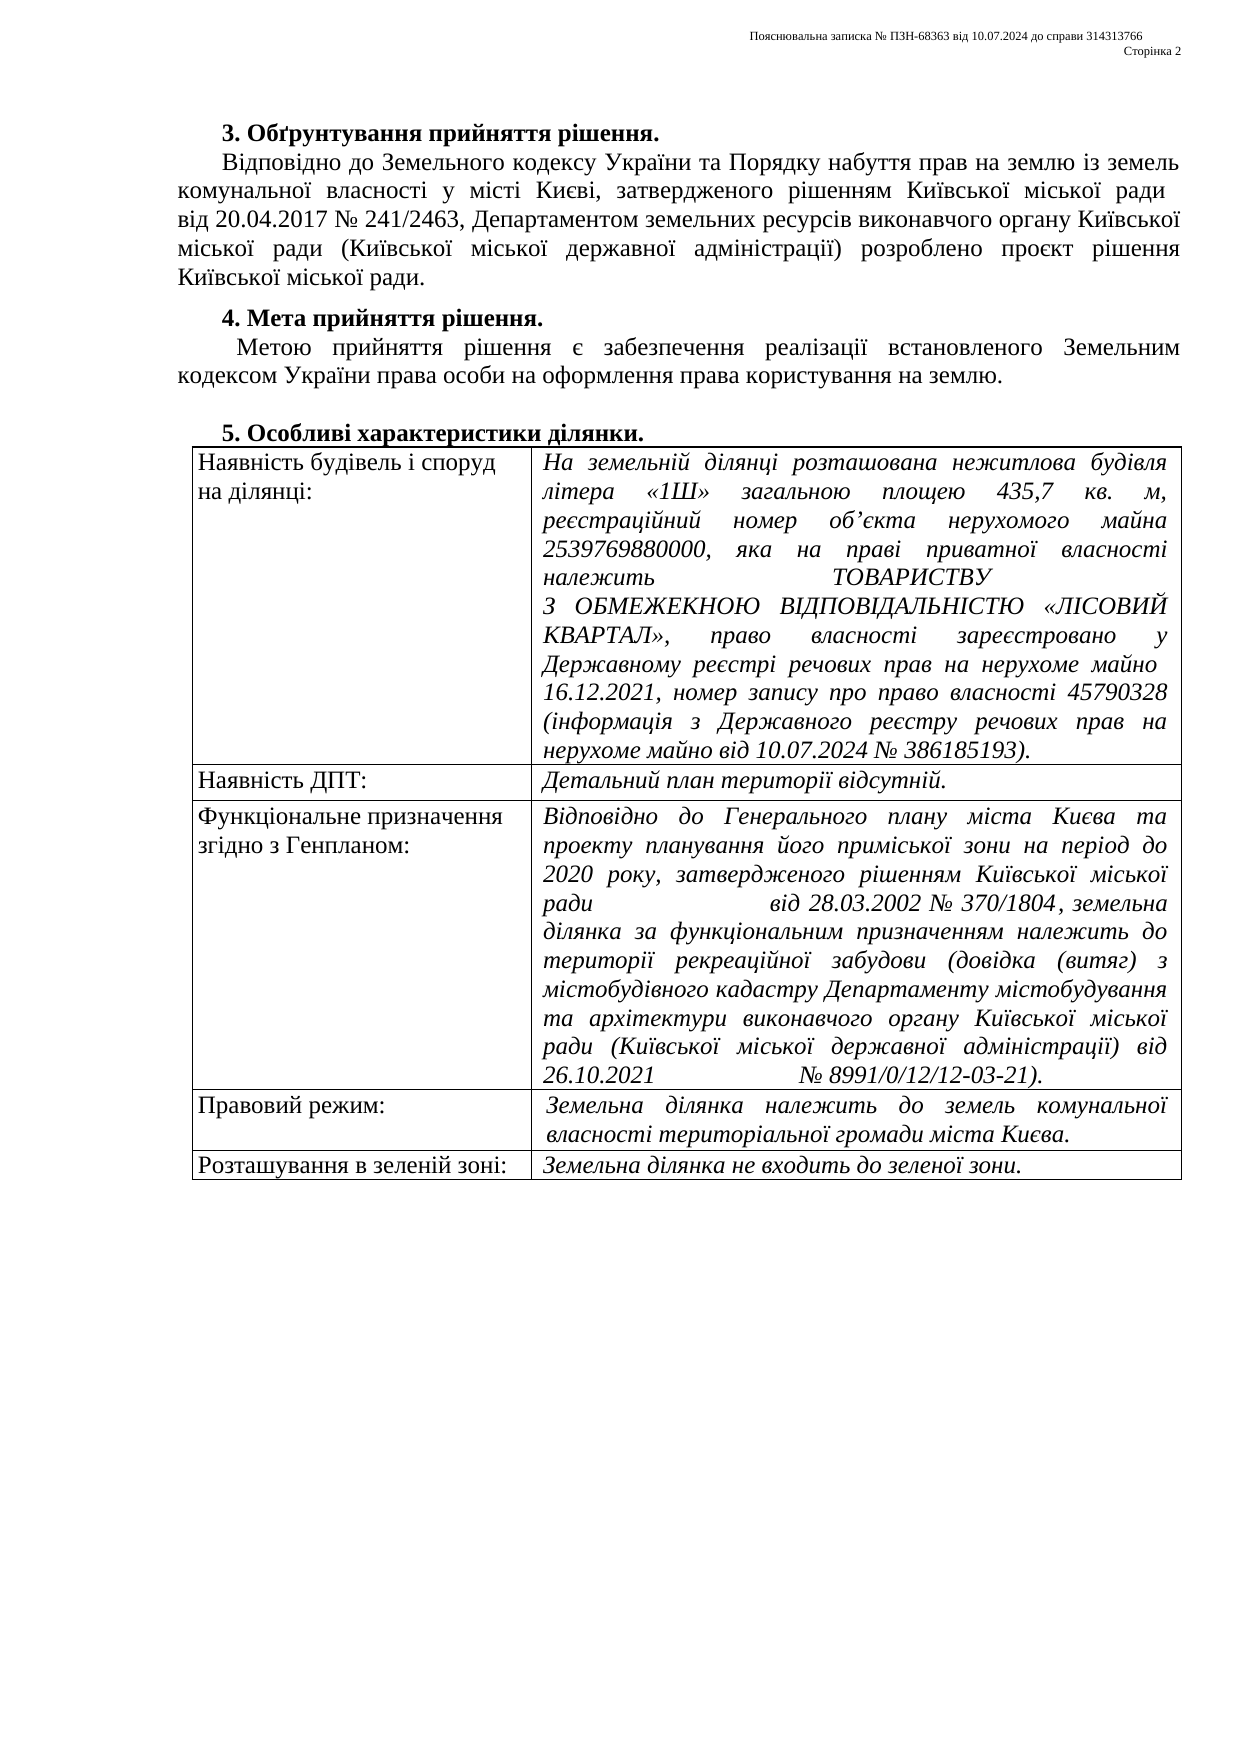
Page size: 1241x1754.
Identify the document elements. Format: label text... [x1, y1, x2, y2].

table_cell Земельна ділянка належить до земель комунальної власності територіальної громади міста Києва. [532, 1090, 1181, 1149]
table_cell Земельна ділянка не входить до зеленої зони. [532, 1151, 1181, 1179]
text Метою прийняття рішення є забезпечення реалізації встановленого Земельним кодексом України права особи на оформлення права користування на землю. [177, 332, 1181, 389]
table_cell Правовий режим: [193, 1090, 531, 1149]
text 4. Мета прийняття рішення. [177, 303, 1181, 332]
table_cell Відповідно до Генерального плану міста Києва та проекту планування його приміської зони на період до 2020 року, затвердженого рішенням Київської міської ради від 28.03.2002 № 370/1804, земельна ділянка за функціональним призначенням належить до території рекреаційної забудови (довідка (витяг) з містобудівного кадастру Департаменту містобудування та архітектури виконавчого органу Київської міської ради (Київської міської державної адміністрації) від 26.10.2021 № 8991/0/12/12-03-21). [532, 801, 1181, 1089]
table_cell Наявність ДПТ: [193, 765, 531, 800]
text Відповідно до Земельного кодексу України та Порядку набуття прав на землю із земель комунальної власності у місті Києві, затвердженого рішенням Київської міської ради від 20.04.2017 № 241/2463, Департаментом земельних ресурсів виконавчого органу Київської міської ради (Київської міської державної адміністрації) розроблено проєкт рішення Київської міської ради. [177, 147, 1181, 291]
table_cell Функціональне призначення згідно з Генпланом: [193, 801, 531, 1089]
table_cell Детальний план території відсутній. [532, 765, 1181, 800]
table_header На земельній ділянці розташована нежитлова будівля літера «1Ш» загальною площею 435,7 кв. м, реєстраційний номер об’єкта нерухомого майна 2539769880000, яка на праві приватної власності належить ТОВАРИСТВУ З ОБМЕЖЕКНОЮ ВІДПОВІДАЛЬНІСТЮ «ЛІСОВИЙ КВАРТАЛ», право власності зареєстровано у Державному реєстрі речових прав на нерухоме майно 16.12.2021, номер запису про право власності 45790328 (інформація з Державного реєстру речових прав на нерухоме майно від 10.07.2024 № 386185193). [532, 448, 1181, 764]
text 3. Обґрунтування прийняття рішення. [177, 118, 1181, 147]
text 5. Особливі характеристики ділянки. [222, 418, 1181, 446]
table_cell Розташування в зеленій зоні: [193, 1151, 531, 1179]
table_header Наявність будівель і споруд на ділянці: [193, 448, 531, 764]
